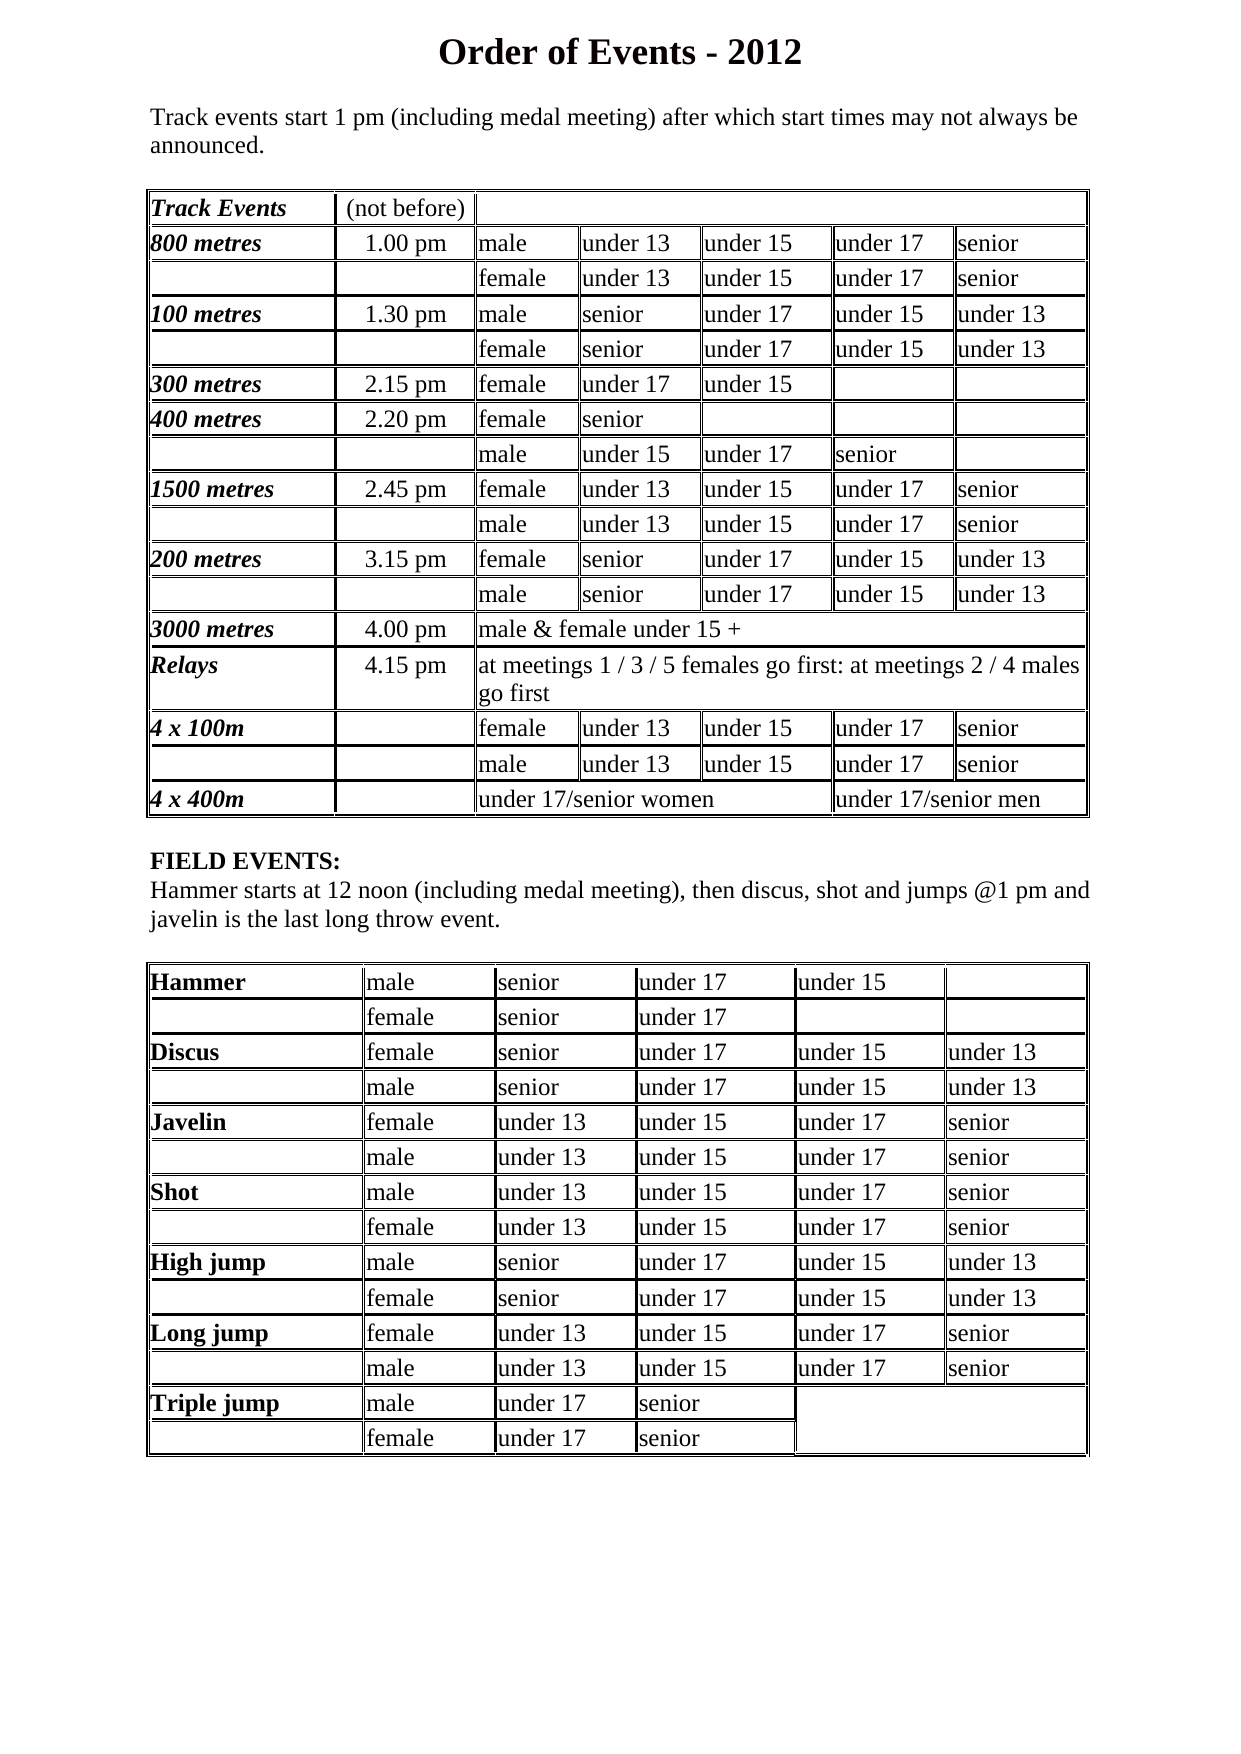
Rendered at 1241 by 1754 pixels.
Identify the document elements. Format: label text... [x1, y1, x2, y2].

table_cell 4 x 100m [148, 709, 335, 744]
table_cell male [477, 747, 578, 779]
table_cell senior [497, 1000, 635, 1032]
table_cell under 15 [703, 473, 831, 504]
table_cell senior [497, 1246, 635, 1278]
table_cell [148, 575, 335, 610]
table_cell under 13 [947, 1278, 1088, 1313]
table_cell under 17 [835, 508, 953, 539]
table_cell under 15 [797, 1071, 944, 1102]
table_cell under 17 [581, 368, 700, 399]
table_cell under 17 [638, 1035, 794, 1067]
table_cell under 13 [581, 712, 700, 744]
table_cell male [477, 297, 578, 329]
table_cell senior [581, 332, 700, 364]
table_cell under 17 [797, 1352, 944, 1383]
table_cell under 15 [703, 508, 831, 539]
table_cell senior [957, 469, 1087, 504]
table_cell senior [638, 1387, 794, 1418]
table_cell [150, 1067, 362, 1102]
table_cell [337, 747, 474, 779]
table_cell female [477, 262, 578, 294]
table_cell under 17 [835, 473, 953, 504]
table_cell under 13 [957, 294, 1086, 329]
table_cell under 13 [581, 262, 700, 294]
table_cell senior [497, 1281, 635, 1313]
table_cell under 13 [581, 747, 700, 779]
table_cell senior [955, 259, 1088, 294]
table_cell [835, 403, 953, 434]
table_cell under 17 [497, 1387, 635, 1418]
table_cell under 17 [797, 1176, 944, 1208]
table_cell [150, 1138, 362, 1172]
table_cell female [364, 1422, 495, 1453]
table_cell Javelin [150, 1102, 362, 1137]
table_header (not before) [335, 192, 476, 224]
table_cell [337, 262, 474, 294]
table_cell senior [946, 1208, 1088, 1243]
table_cell Triple jump [150, 1383, 362, 1418]
table_header [946, 965, 1086, 997]
table_header male [364, 965, 495, 997]
table_cell [337, 332, 474, 364]
table_cell senior [581, 297, 700, 329]
table_cell under 13 [947, 1067, 1087, 1102]
table_cell under 13 [497, 1316, 635, 1348]
table_cell [835, 368, 953, 399]
table_cell under 15 [835, 578, 953, 610]
table_cell under 17 [703, 543, 831, 575]
table_header [476, 192, 1086, 224]
table_cell female [477, 543, 578, 575]
table_cell [148, 1278, 362, 1313]
table_cell under 17 [797, 1211, 944, 1243]
table_cell under 17 [638, 1071, 794, 1102]
table_cell female [477, 332, 578, 364]
table_cell female [365, 1316, 494, 1348]
table_cell under 13 [955, 575, 1088, 610]
table_cell under 17 [797, 1316, 944, 1348]
table_cell under 13 [581, 473, 700, 504]
table_cell under 15 [797, 1035, 944, 1067]
table_cell [947, 997, 1086, 1032]
table_cell under 15 [638, 1211, 794, 1243]
table_cell under 17/senior men [833, 779, 1086, 814]
table_cell [957, 434, 1087, 469]
table_cell under 15 [703, 712, 831, 744]
text FIELD EVENTS: Hammer starts at 12 noon (including medal meeting), then discus, shot and jumps @1 pm and javelin is the last long throw event. [150, 846, 1090, 933]
table_cell senior [947, 1102, 1087, 1137]
table_cell female [477, 712, 578, 744]
table_cell under 17 [835, 747, 953, 779]
table_cell senior [957, 505, 1087, 539]
table_cell under 15 [638, 1106, 794, 1137]
table_cell male [365, 1246, 494, 1278]
table_cell under 13 [946, 1243, 1088, 1278]
table_cell Long jump [148, 1313, 362, 1348]
table_cell senior [581, 578, 700, 610]
table_cell [337, 508, 474, 539]
table_cell [337, 712, 474, 744]
table_cell under 17 [638, 1000, 794, 1032]
table_cell under 17 [835, 262, 953, 294]
table_cell under 17 [835, 712, 953, 744]
table_cell [337, 578, 474, 610]
table_cell under 15 [638, 1176, 794, 1208]
table_cell 400 metres [150, 399, 334, 434]
table_cell under 15 [835, 332, 953, 364]
table_cell under 13 [957, 329, 1086, 364]
table_cell under 15 [797, 1246, 944, 1278]
table_cell male [365, 1071, 494, 1102]
table_cell 100 metres [150, 294, 334, 329]
table_header under 17 [636, 965, 795, 997]
table_cell female [365, 1211, 494, 1243]
table_cell senior [947, 1313, 1088, 1348]
table_cell under 15 [638, 1141, 794, 1172]
table_cell male [477, 227, 578, 259]
table_cell under 15 [581, 438, 700, 469]
table_cell [148, 259, 335, 294]
table_cell female [477, 368, 578, 399]
table_cell senior [957, 744, 1086, 779]
table_header Hammer [150, 965, 364, 997]
table_cell under 15 [703, 262, 831, 294]
table_cell High jump [148, 1243, 364, 1278]
table_cell under 15 [638, 1352, 794, 1383]
table_cell under 15 [703, 368, 831, 399]
table_cell [150, 1418, 364, 1453]
table_cell [957, 364, 1087, 399]
table_cell senior [955, 224, 1088, 259]
table_cell under 13 [497, 1176, 635, 1208]
table_cell under 15 [835, 543, 953, 575]
table_cell [150, 434, 334, 469]
table_cell [703, 403, 831, 434]
table_cell under 17/senior women [476, 779, 833, 814]
table_cell [150, 329, 334, 364]
table_cell 2.20 pm [337, 403, 474, 434]
table_cell under 15 [835, 297, 953, 329]
table_cell under 17 [638, 1246, 794, 1278]
table_cell senior [947, 1173, 1087, 1208]
table_cell 300 metres [150, 364, 334, 399]
table_header under 15 [795, 965, 946, 997]
table_cell 200 metres [150, 540, 334, 575]
table_cell senior [947, 1348, 1087, 1383]
table_cell 2.45 pm [337, 473, 474, 504]
table_cell under 13 [947, 1032, 1086, 1067]
table_cell senior [835, 438, 953, 469]
table_cell under 13 [497, 1352, 635, 1383]
table_cell [335, 782, 476, 814]
table_cell [337, 438, 474, 469]
table_cell [797, 1000, 944, 1032]
table_header senior [495, 965, 636, 997]
table_cell under 17 [703, 438, 831, 469]
table_cell male [477, 508, 578, 539]
table_cell [148, 1208, 364, 1243]
table_cell under 17 [797, 1141, 944, 1172]
table_cell 3.15 pm [337, 543, 474, 575]
table_cell male [365, 1176, 494, 1208]
table_cell male [365, 1141, 494, 1172]
table_cell [150, 505, 334, 539]
table_cell 3000 metres [148, 610, 335, 645]
table_cell female [365, 1000, 494, 1032]
table_cell 2.15 pm [337, 368, 474, 399]
table_cell female [477, 473, 578, 504]
text Order of Events - 2012 [150, 29, 1090, 73]
table_cell Discus [150, 1032, 362, 1067]
table_cell senior [581, 543, 700, 575]
table_cell male & female under 15 + [476, 610, 1088, 645]
table_cell 4.00 pm [337, 613, 474, 645]
table_cell under 15 [797, 1281, 944, 1313]
table_cell under 13 [581, 508, 700, 539]
table_cell under 17 [703, 332, 831, 364]
table_cell 4.15 pm [337, 648, 474, 709]
table_cell 4 x 400m [150, 779, 335, 814]
table_cell under 13 [497, 1106, 635, 1137]
table_cell Relays [150, 645, 334, 709]
table_cell senior [497, 1071, 635, 1102]
table_cell female [477, 403, 578, 434]
table_cell male [477, 578, 578, 610]
table_header Track Events [150, 190, 335, 224]
table_cell under 13 [497, 1141, 635, 1172]
table_cell senior [955, 709, 1088, 744]
table_cell [150, 1348, 362, 1383]
table_cell under 17 [638, 1281, 794, 1313]
table_cell female [365, 1035, 494, 1067]
table_cell under 17 [495, 1422, 636, 1453]
table_cell under 13 [581, 227, 700, 259]
table_cell [957, 399, 1087, 434]
table_cell 1.30 pm [337, 297, 474, 329]
table_cell at meetings 1 / 3 / 5 females go first: at meetings 2 / 4 males go first [477, 645, 1086, 709]
table_cell senior [636, 1422, 795, 1453]
table_cell Shot [150, 1173, 362, 1208]
text Track events start 1 pm (including medal meeting) after which start times may not always be announced. [150, 102, 1090, 159]
table_cell under 17 [797, 1106, 944, 1137]
table_cell under 17 [703, 578, 831, 610]
table_cell 1500 metres [150, 469, 334, 504]
table_cell senior [947, 1138, 1087, 1172]
table_cell [795, 1383, 1087, 1453]
table_cell under 17 [703, 297, 831, 329]
table_cell female [365, 1106, 494, 1137]
table_cell [150, 997, 362, 1032]
table_cell under 17 [835, 227, 953, 259]
table_cell [150, 744, 334, 779]
table_cell male [477, 438, 578, 469]
table_cell senior [497, 1035, 635, 1067]
table_cell male [365, 1387, 494, 1418]
table_cell 800 metres [148, 224, 335, 259]
table_cell under 15 [703, 747, 831, 779]
table_cell under 13 [497, 1211, 635, 1243]
table_cell female [365, 1281, 494, 1313]
table_cell under 15 [703, 227, 831, 259]
table_cell 1.00 pm [337, 227, 474, 259]
table_cell male [365, 1352, 494, 1383]
table_cell under 15 [638, 1316, 794, 1348]
table_cell senior [581, 403, 700, 434]
table_cell under 13 [957, 540, 1087, 575]
